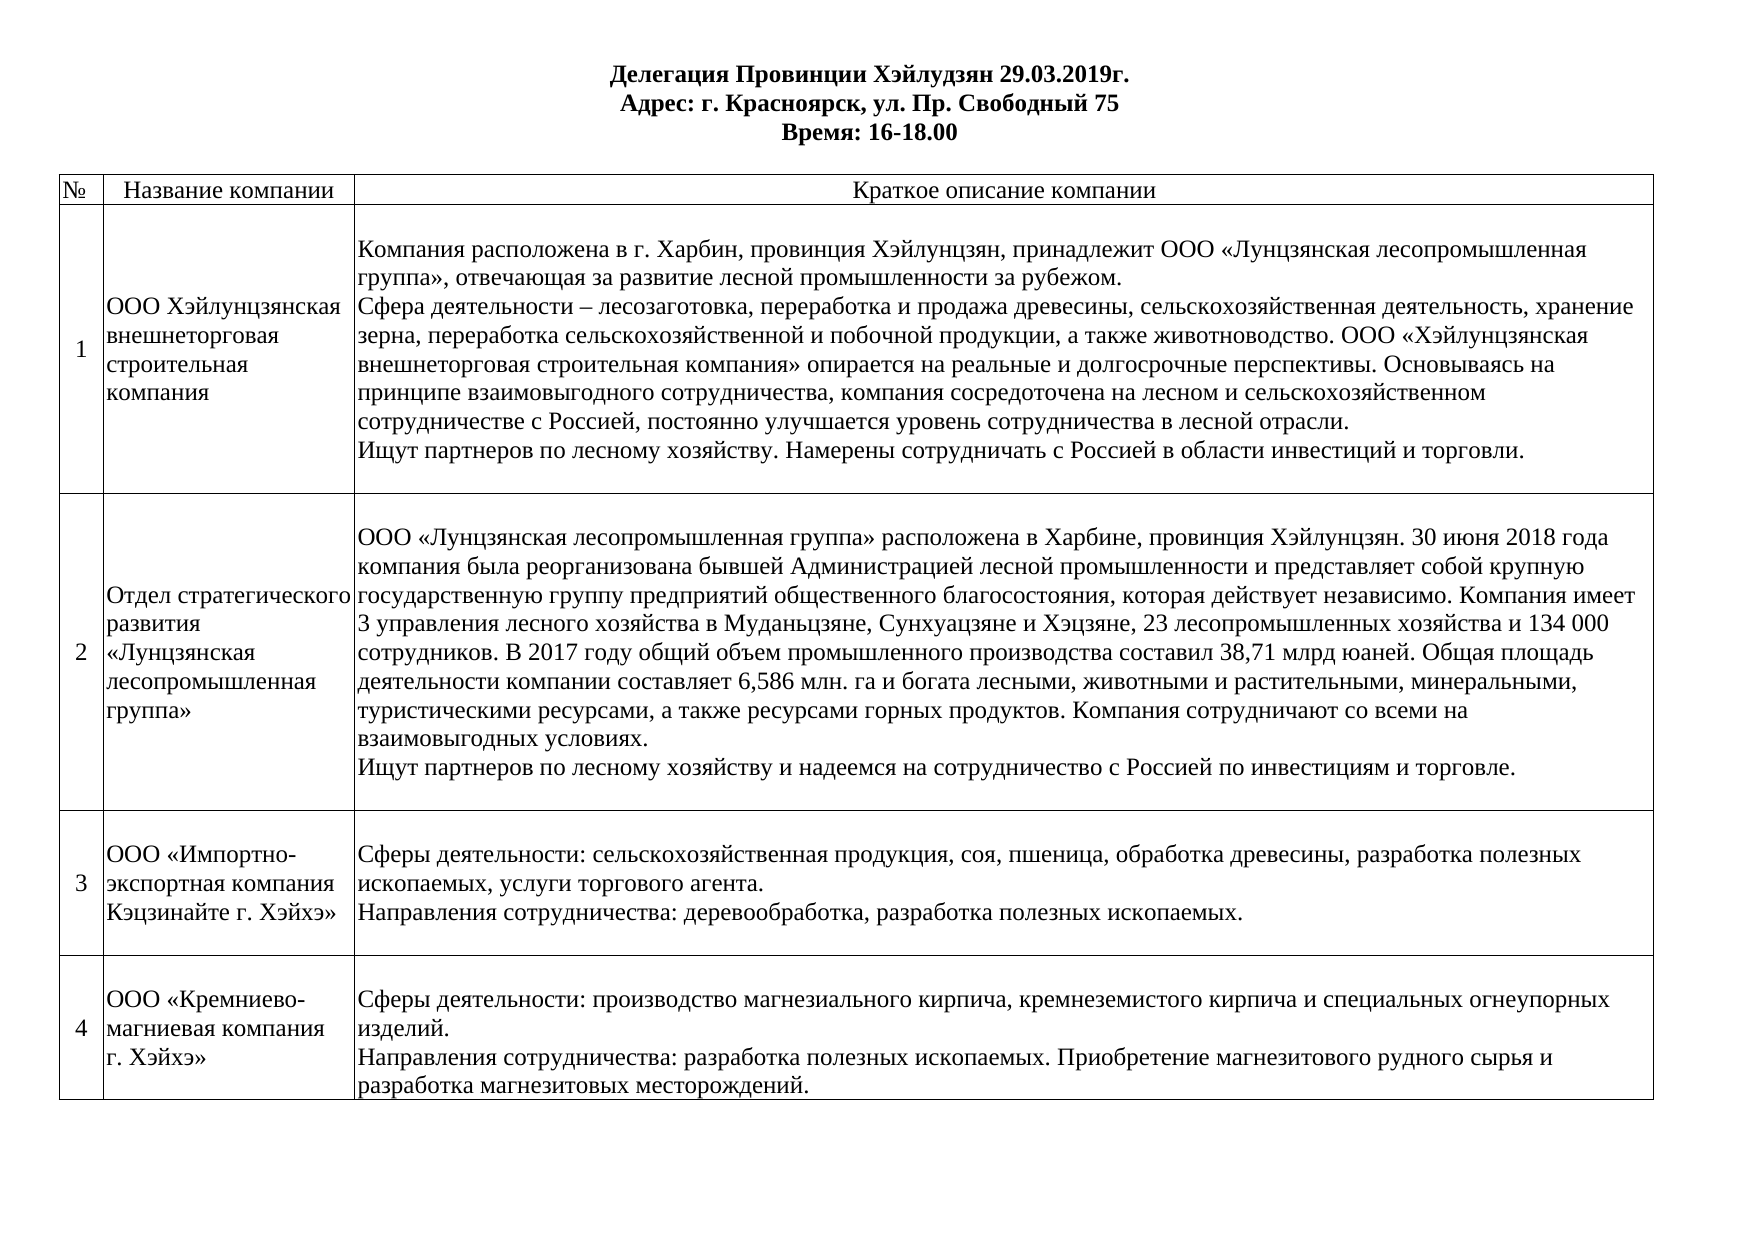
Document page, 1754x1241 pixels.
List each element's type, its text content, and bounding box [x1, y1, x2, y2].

table_cell Сферы деятельности: производство магнезиального кирпича, кремнеземистого кирпича и специальных огнеупорных изделий. Направления сотрудничества: разработка полезных ископаемых. Приобретение магнезитового рудного сырья и разработка магнезитовых месторождений. [355, 956, 1653, 1099]
table_cell ООО Хэйлунцзянская внешнеторговая строительная компания [104, 205, 354, 492]
table_header № [60, 175, 103, 204]
text Адрес: г. Красноярск, ул. Пр. Свободный 75 [103, 88, 1636, 117]
table_cell ООО «Лунцзянская лесопромышленная группа» расположена в Харбине, провинция Хэйлунцзян. 30 июня 2018 года компания была реорганизована бывшей Администрацией лесной промышленности и представляет собой крупную государственную группу предприятий общественного благосостояния, которая действует независимо. Компания имеет 3 управления лесного хозяйства в Муданьцзяне, Сунхуацзяне и Хэцзяне, 23 лесопромышленных хозяйства и 134 000 сотрудников. В 2017 году общий объем промышленного производства составил 38,71 млрд юаней. Общая площадь деятельности компании составляет 6,586 млн. га и богата лесными, животными и растительными, минеральными, туристическими ресурсами, а также ресурсами горных продуктов. Компания сотрудничают со всеми на взаимовыгодных условиях. Ищут партнеров по лесному хозяйству и надеемся на сотрудничество с Россией по инвестициям и торговле. [355, 494, 1653, 810]
table_cell 4 [60, 956, 103, 1099]
text Делегация Провинции Хэйлудзян 29.03.2019г. [103, 59, 1636, 88]
table_header Краткое описание компании [355, 175, 1653, 204]
table_cell 3 [60, 811, 103, 954]
table_cell 2 [60, 494, 103, 810]
table_cell 1 [60, 205, 103, 492]
table_header Название компании [104, 175, 354, 204]
text Время: 16-18.00 [103, 117, 1636, 145]
table_cell Компания расположена в г. Харбин, провинция Хэйлунцзян, принадлежит ООО «Лунцзянская лесопромышленная группа», отвечающая за развитие лесной промышленности за рубежом. Сфера деятельности – лесозаготовка, переработка и продажа древесины, сельскохозяйственная деятельность, хранение зерна, переработка сельскохозяйственной и побочной продукции, а также животноводство. ООО «Хэйлунцзянская внешнеторговая строительная компания» опирается на реальные и долгосрочные перспективы. Основываясь на принципе взаимовыгодного сотрудничества, компания сосредоточена на лесном и сельскохозяйственном сотрудничестве с Россией, постоянно улучшается уровень сотрудничества в лесной отрасли. Ищут партнеров по лесному хозяйству. Намерены сотрудничать с Россией в области инвестиций и торговли. [355, 205, 1653, 492]
table_cell ООО «Импортно-экспортная компания Кэцзинайте г. Хэйхэ» [104, 811, 354, 954]
table_cell Сферы деятельности: сельскохозяйственная продукция, соя, пшеница, обработка древесины, разработка полезных ископаемых, услуги торгового агента. Направления сотрудничества: деревообработка, разработка полезных ископаемых. [355, 811, 1653, 954]
table_cell Отдел стратегического развития «Лунцзянская лесопромышленная группа» [104, 494, 354, 810]
table_cell ООО «Кремниево-магниевая компания г. Хэйхэ» [104, 956, 354, 1099]
